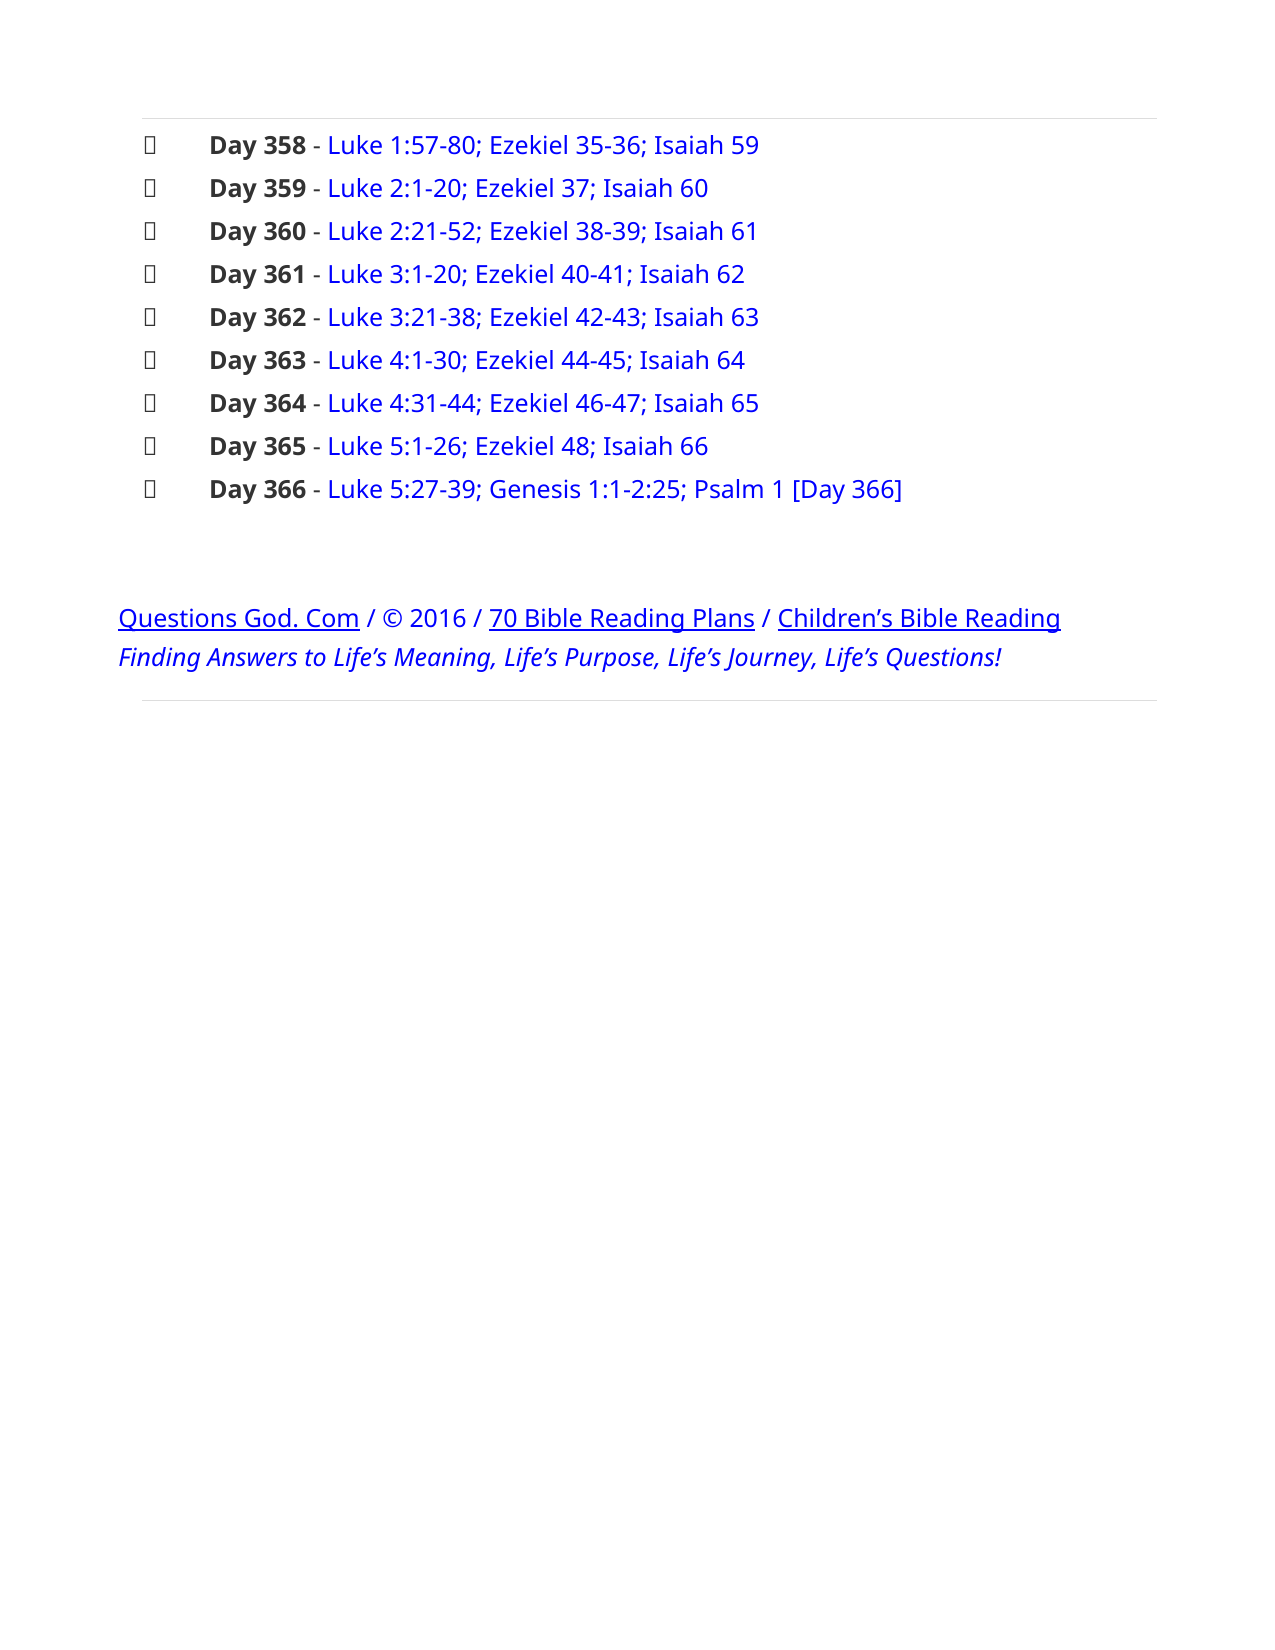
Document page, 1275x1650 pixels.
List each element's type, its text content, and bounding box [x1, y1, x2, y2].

text  Day 362 - Luke 3:21-38; Ezekiel 42-43; Isaiah 63 [142, 290, 1157, 333]
text  Day 364 - Luke 4:31-44; Ezekiel 46-47; Isaiah 65 [142, 376, 1157, 419]
text  Day 361 - Luke 3:1-20; Ezekiel 40-41; Isaiah 62 [142, 247, 1157, 290]
text Questions God. Com / © 2016 / 70 Bible Reading Plans / Children’s Bible Reading Finding Answers to Life’s Meaning, Life’s Purpose, Life’s Journey, Life’s Questions! [118, 601, 1157, 674]
text  Day 360 - Luke 2:21-52; Ezekiel 38-39; Isaiah 61 [142, 204, 1157, 247]
text  Day 359 - Luke 2:1-20; Ezekiel 37; Isaiah 60 [142, 161, 1157, 204]
text  Day 365 - Luke 5:1-26; Ezekiel 48; Isaiah 66 [142, 419, 1157, 462]
text  Day 363 - Luke 4:1-30; Ezekiel 44-45; Isaiah 64 [142, 333, 1157, 376]
text  Day 358 - Luke 1:57-80; Ezekiel 35-36; Isaiah 59 [142, 119, 1157, 161]
text  Day 366 - Luke 5:27-39; Genesis 1:1-2:25; Psalm 1 [Day 366] [142, 462, 1157, 506]
